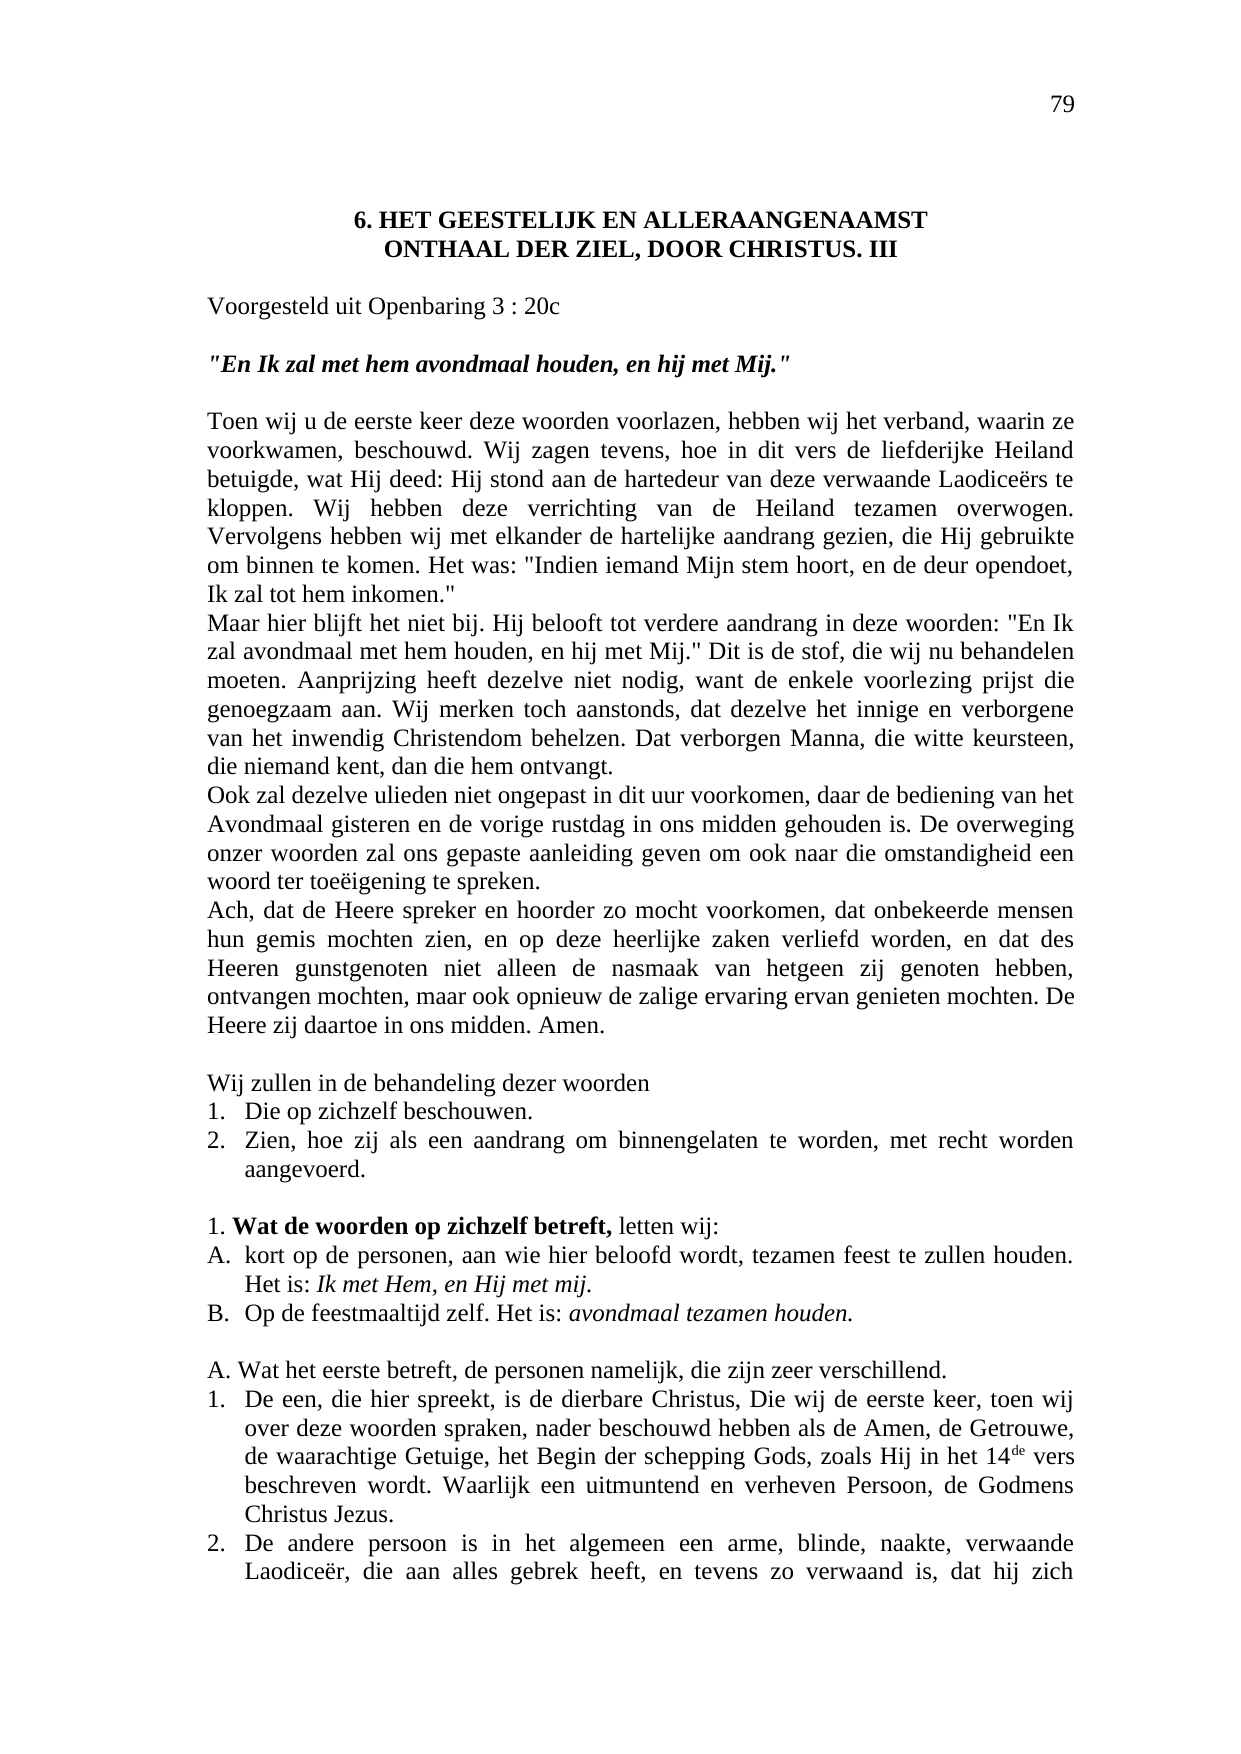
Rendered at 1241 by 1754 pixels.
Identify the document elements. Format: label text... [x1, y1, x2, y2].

list Zien, hoe zij als een aandrang om binnengelaten te worden, met recht worden aangevoerd. [207, 1125, 1075, 1183]
text Ook zal dezelve ulieden niet ongepast in dit uur voorkomen, daar de bediening van het Avondmaal gisteren en de vorige rustdag in ons midden gehouden is. De overweging onzer woorden zal ons gepaste aanleiding geven om ook naar die omstandigheid een woord ter toeëigening te spreken. [207, 780, 1075, 895]
text 1. Wat de woorden op zichzelf betreft, letten wij: [207, 1211, 1075, 1240]
subtitle 6. HET GEESTELIJK EN ALLERAANGENAAMST [207, 205, 1075, 234]
text A. Wat het eerste betreft, de personen namelijk, die zijn zeer verschillend. [207, 1355, 1075, 1384]
list De een, die hier spreekt, is de dierbare Christus, Die wij de eerste keer, toen wij over deze woorden spraken, nader beschouwd hebben als de Amen, de Getrouwe, de waarachtige Getuige, het Begin der schepping Gods, zoals Hij in het 14de vers beschreven wordt. Waarlijk een uitmuntend en verheven Persoon, de Godmens Christus Jezus. [207, 1384, 1075, 1528]
list Op de feestmaaltijd zelf. Het is: avondmaal tezamen houden. [207, 1298, 1075, 1326]
text Ach, dat de Heere spreker en hoorder zo mocht voorkomen, dat onbekeerde mensen hun gemis mochten zien, en op deze heerlijke zaken verliefd worden, en dat des Heeren gunstgenoten niet alleen de nasmaak van hetgeen zij genoten hebben, ontvangen mochten, maar ook opnieuw de zalige ervaring ervan genieten mochten. De Heere zij daartoe in ons midden. Amen. [207, 895, 1075, 1039]
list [207, 1528, 1075, 1585]
text Toen wij u de eerste keer deze woorden voorlazen, hebben wij het verband, waarin ze voorkwamen, beschouwd. Wij zagen tevens, hoe in dit vers de liefderijke Heiland betuigde, wat Hij deed: Hij stond aan de hartedeur van deze verwaande Laodiceërs te kloppen. Wij hebben deze verrichting van de Heiland tezamen overwogen. Vervolgens hebben wij met elkander de hartelijke aandrang gezien, die Hij gebruikte om binnen te komen. Het was: "Indien iemand Mijn stem hoort, en de deur opendoet, Ik zal tot hem inkomen." [207, 406, 1075, 608]
text Maar hier blijft het niet bij. Hij belooft tot verdere aandrang in deze woorden: "En Ik zal avondmaal met hem houden, en hij met Mij." Dit is de stof, die wij nu behandelen moeten. Aanprijzing heeft dezelve niet nodig, want de enkele voorlezing prijst die genoegzaam aan. Wij merken toch aanstonds, dat dezelve het innige en verborgene van het inwendig Christendom behelzen. Dat verborgen Manna, die witte keursteen, die niemand kent, dan die hem ontvangt. [207, 608, 1075, 780]
text Wij zullen in de behandeling dezer woorden [207, 1068, 1075, 1096]
list kort op de personen, aan wie hier beloofd wordt, tezamen feest te zullen houden. Het is: Ik met Hem, en Hij met mij. [207, 1240, 1075, 1298]
text Voorgesteld uit Openbaring 3 : 20c [207, 291, 1075, 320]
list Die op zichzelf beschouwen. [207, 1096, 1075, 1125]
subtitle ONTHAAL DER ZIEL, DOOR CHRISTUS. III [207, 234, 1075, 263]
text "En Ik zal met hem avondmaal houden, en hij met Mij." [207, 320, 1075, 378]
